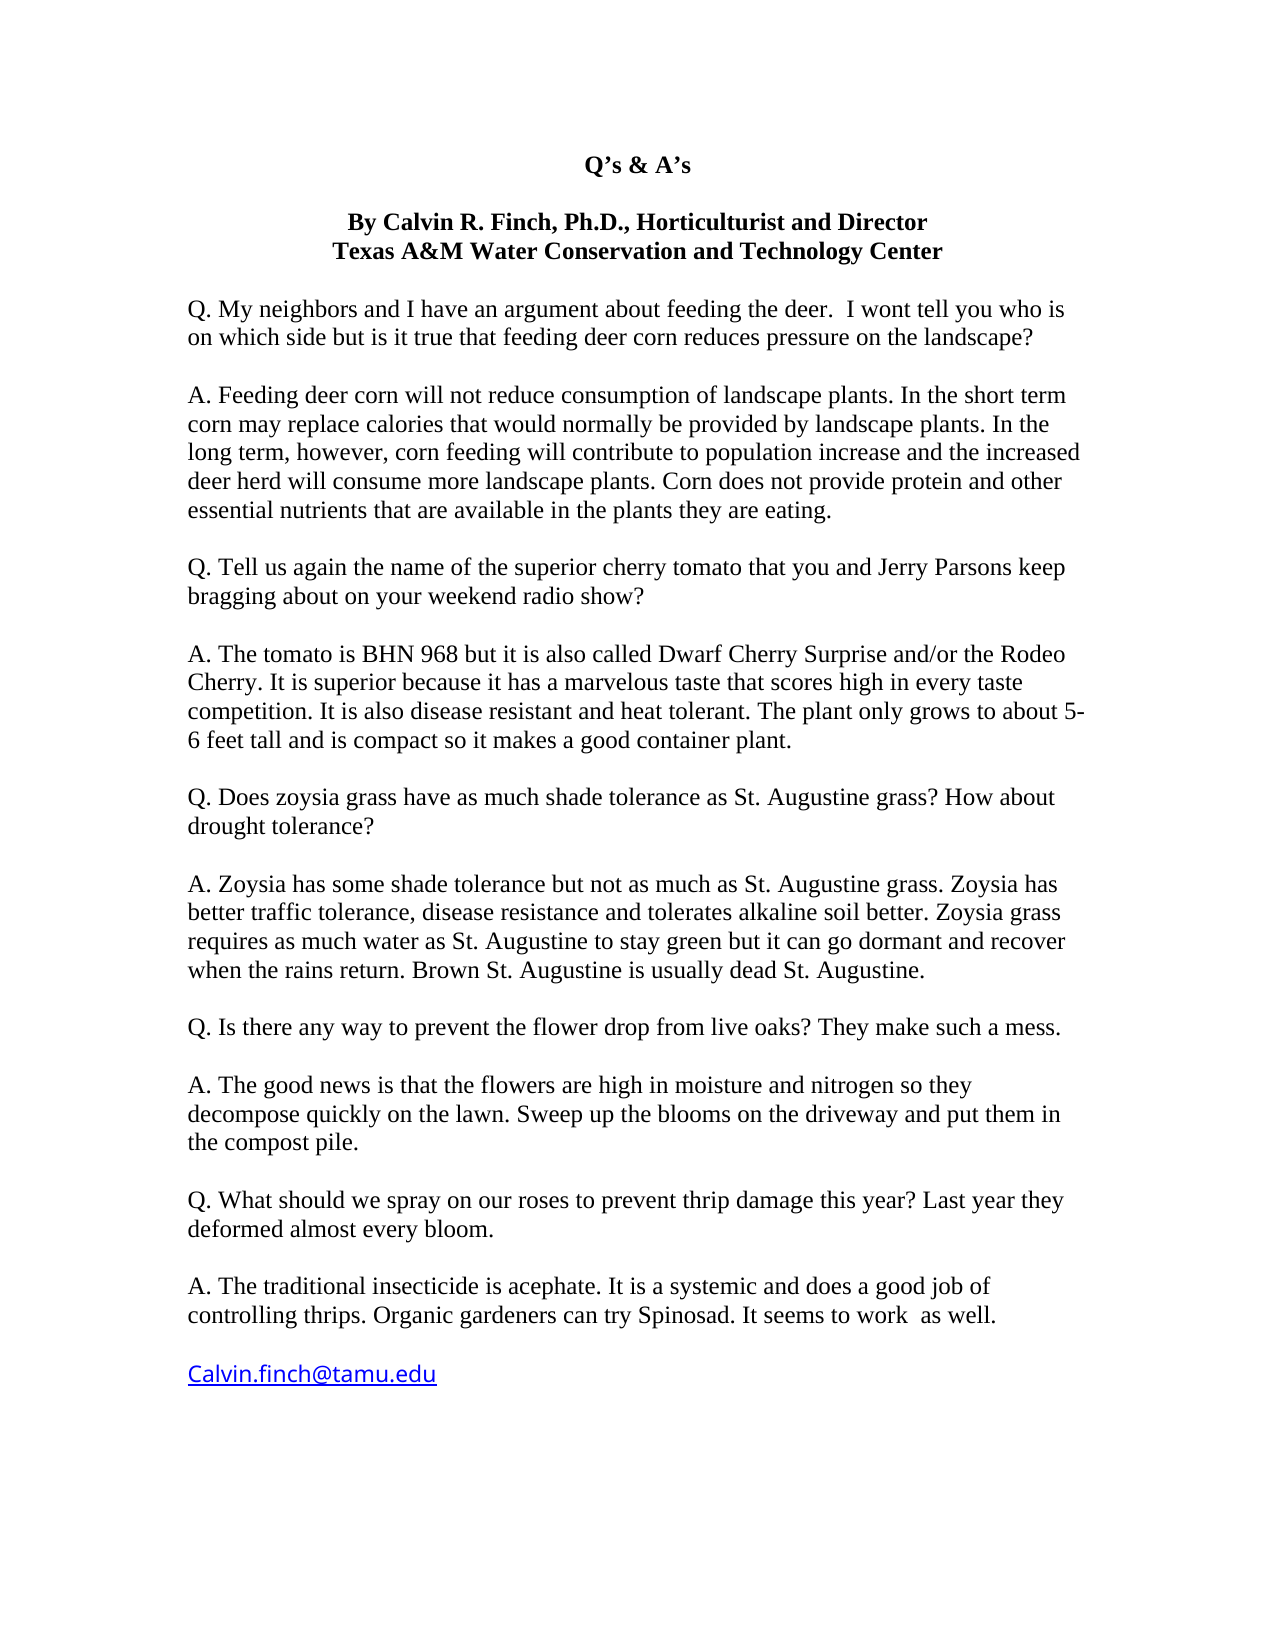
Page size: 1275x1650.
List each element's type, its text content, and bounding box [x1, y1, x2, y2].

text A. Feeding deer corn will not reduce consumption of landscape plants. In the short term corn may replace calories that would normally be provided by landscape plants. In the long term, however, corn feeding will contribute to population increase and the increased deer herd will consume more landscape plants. Corn does not provide protein and other essential nutrients that are available in the plants they are eating. [187, 380, 1087, 524]
text A. Zoysia has some shade tolerance but not as much as St. Augustine grass. Zoysia has better traffic tolerance, disease resistance and tolerates alkaline soil better. Zoysia grass requires as much water as St. Augustine to stay green but it can go dormant and recover when the rains return. Brown St. Augustine is usually dead St. Augustine. [187, 869, 1087, 984]
text By Calvin R. Finch, Ph.D., Horticulturist and Director [187, 207, 1087, 236]
text Q. My neighbors and I have an argument about feeding the deer. I wont tell you who is on which side but is it true that feeding deer corn reduces pressure on the landscape? [187, 294, 1087, 351]
text Q. Is there any way to prevent the flower drop from live oaks? They make such a mess. [187, 1012, 1087, 1041]
text Texas A&M Water Conservation and Technology Center [187, 236, 1087, 265]
text Q’s & A’s [187, 150, 1087, 179]
text Q. Tell us again the name of the superior cherry tomato that you and Jerry Parsons keep bragging about on your weekend radio show? [187, 552, 1087, 610]
text A. The good news is that the flowers are high in moisture and nitrogen so they decompose quickly on the lawn. Sweep up the blooms on the driveway and put them in the compost pile. [187, 1070, 1087, 1156]
text Q. Does zoysia grass have as much shade tolerance as St. Augustine grass? How about drought tolerance? [187, 782, 1087, 840]
text Calvin.finch@tamu.edu [187, 1357, 1087, 1389]
text A. The tomato is BHN 968 but it is also called Dwarf Cherry Surprise and/or the Rodeo Cherry. It is superior because it has a marvelous taste that scores high in every taste competition. It is also disease resistant and heat tolerant. The plant only grows to about 5-6 feet tall and is compact so it makes a good container plant. [187, 639, 1087, 754]
text Q. What should we spray on our roses to prevent thrip damage this year? Last year they deformed almost every bloom. [187, 1185, 1087, 1242]
text A. The traditional insecticide is acephate. It is a systemic and does a good job of controlling thrips. Organic gardeners can try Spinosad. It seems to work as well. [187, 1271, 1087, 1329]
